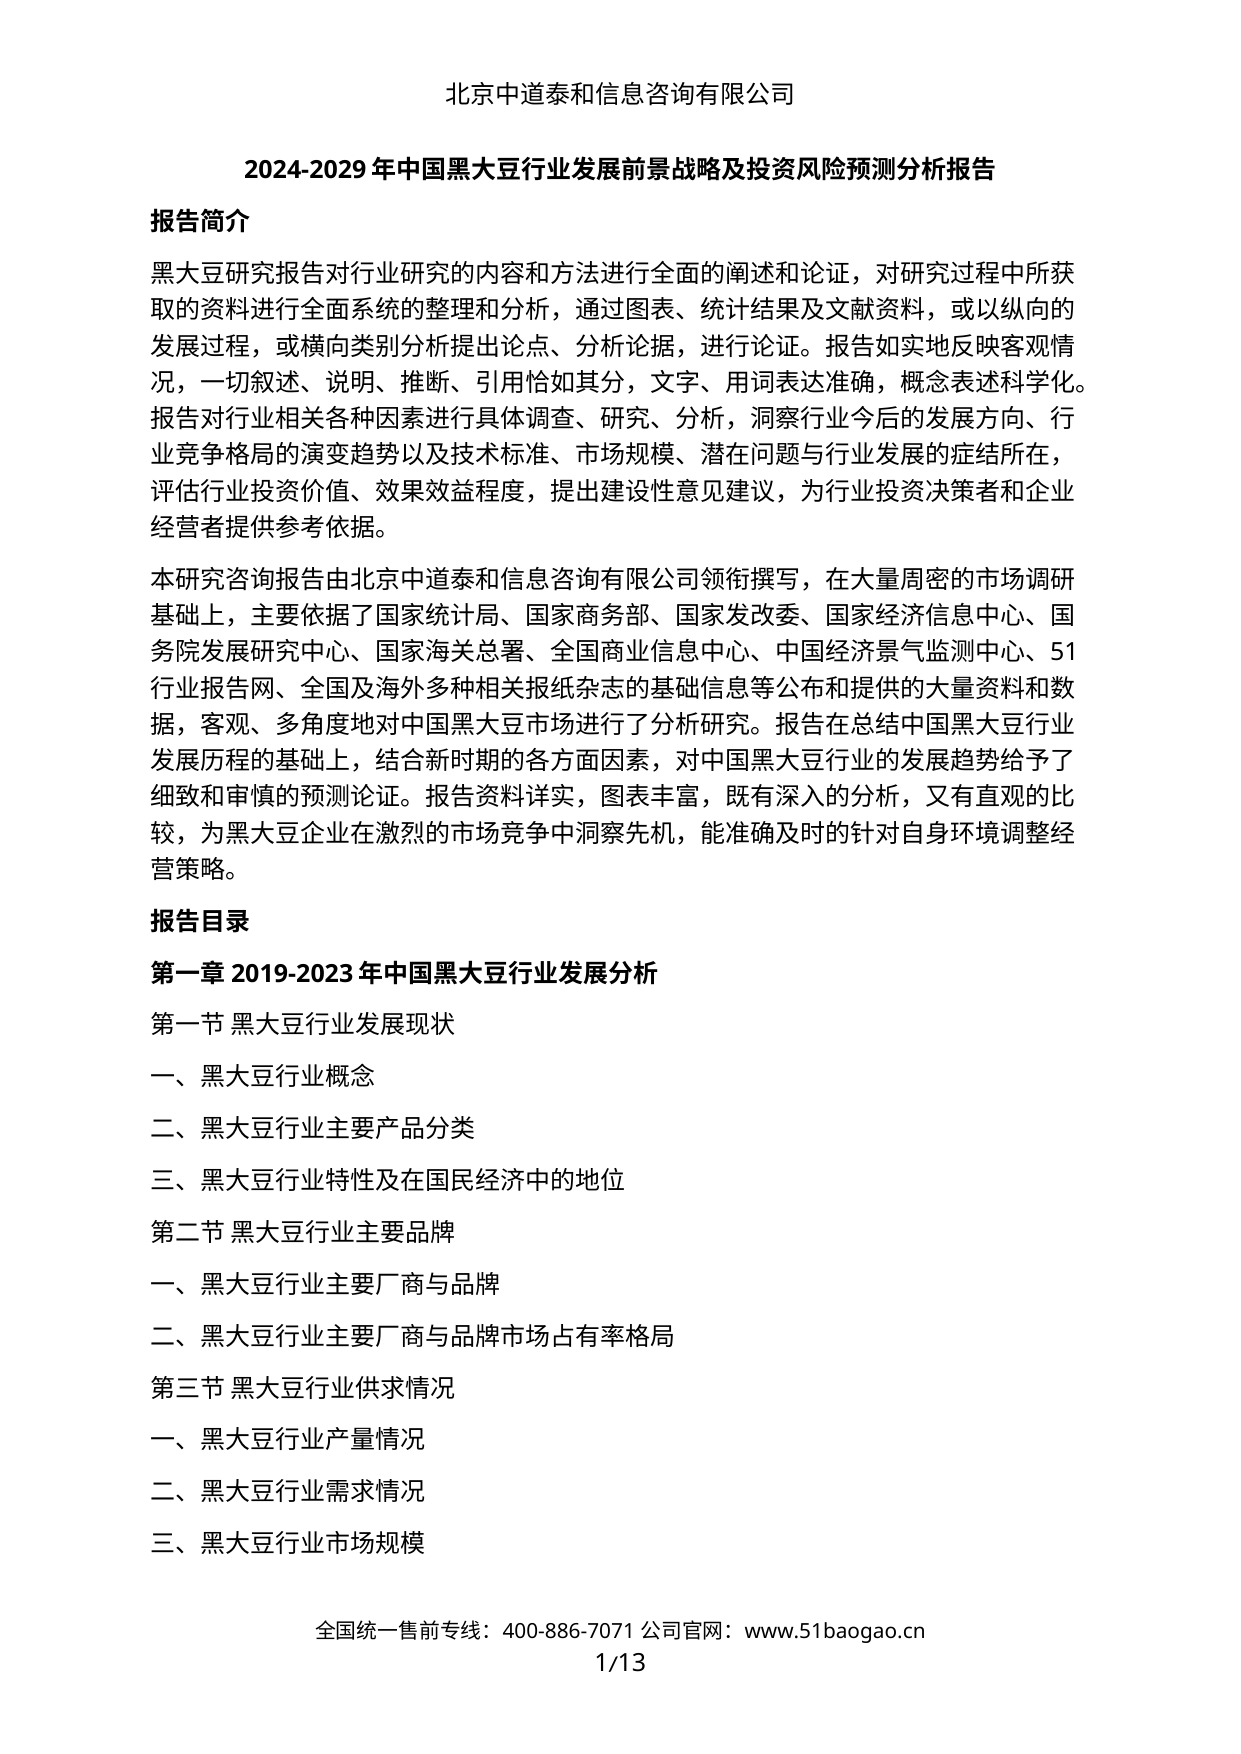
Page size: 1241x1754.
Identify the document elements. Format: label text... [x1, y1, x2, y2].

text 第三节 黑大豆行业供求情况 [150, 1368, 1090, 1404]
text 黑大豆研究报告对行业研究的内容和方法进行全面的阐述和论证，对研究过程中所获取的资料进行全面系统的整理和分析，通过图表、统计结果及文献资料，或以纵向的发展过程，或横向类别分析提出论点、分析论据，进行论证。报告如实地反映客观情况，一切叙述、说明、推断、引用恰如其分，文字、用词表达准确，概念表述科学化。报告对行业相关各种因素进行具体调查、研究、分析，洞察行业今后的发展方向、行业竞争格局的演变趋势以及技术标准、市场规模、潜在问题与行业发展的症结所在，评估行业投资价值、效果效益程度，提出建设性意见建议，为行业投资决策者和企业经营者提供参考依据。 [150, 254, 1090, 544]
text 报告目录 [150, 901, 1090, 937]
text 报告简介 [150, 202, 1090, 238]
text 一、黑大豆行业产量情况 [150, 1420, 1090, 1456]
text 三、黑大豆行业市场规模 [150, 1524, 1090, 1560]
text 第一节 黑大豆行业发展现状 [150, 1005, 1090, 1041]
text 二、黑大豆行业需求情况 [150, 1472, 1090, 1508]
text 本研究咨询报告由北京中道泰和信息咨询有限公司领衔撰写，在大量周密的市场调研基础上，主要依据了国家统计局、国家商务部、国家发改委、国家经济信息中心、国务院发展研究中心、国家海关总署、全国商业信息中心、中国经济景气监测中心、51行业报告网、全国及海外多种相关报纸杂志的基础信息等公布和提供的大量资料和数据，客观、多角度地对中国黑大豆市场进行了分析研究。报告在总结中国黑大豆行业发展历程的基础上，结合新时期的各方面因素，对中国黑大豆行业的发展趋势给予了细致和审慎的预测论证。报告资料详实，图表丰富，既有深入的分析，又有直观的比较，为黑大豆企业在激烈的市场竞争中洞察先机，能准确及时的针对自身环境调整经营策略。 [150, 559, 1090, 886]
text 2024-2029年中国黑大豆行业发展前景战略及投资风险预测分析报告 [150, 150, 1090, 186]
text 二、黑大豆行业主要产品分类 [150, 1109, 1090, 1145]
text 二、黑大豆行业主要厂商与品牌市场占有率格局 [150, 1316, 1090, 1352]
text 三、黑大豆行业特性及在国民经济中的地位 [150, 1161, 1090, 1197]
text 第二节 黑大豆行业主要品牌 [150, 1212, 1090, 1249]
text 第一章 2019-2023年中国黑大豆行业发展分析 [150, 953, 1090, 989]
text 一、黑大豆行业主要厂商与品牌 [150, 1264, 1090, 1301]
text 一、黑大豆行业概念 [150, 1057, 1090, 1093]
